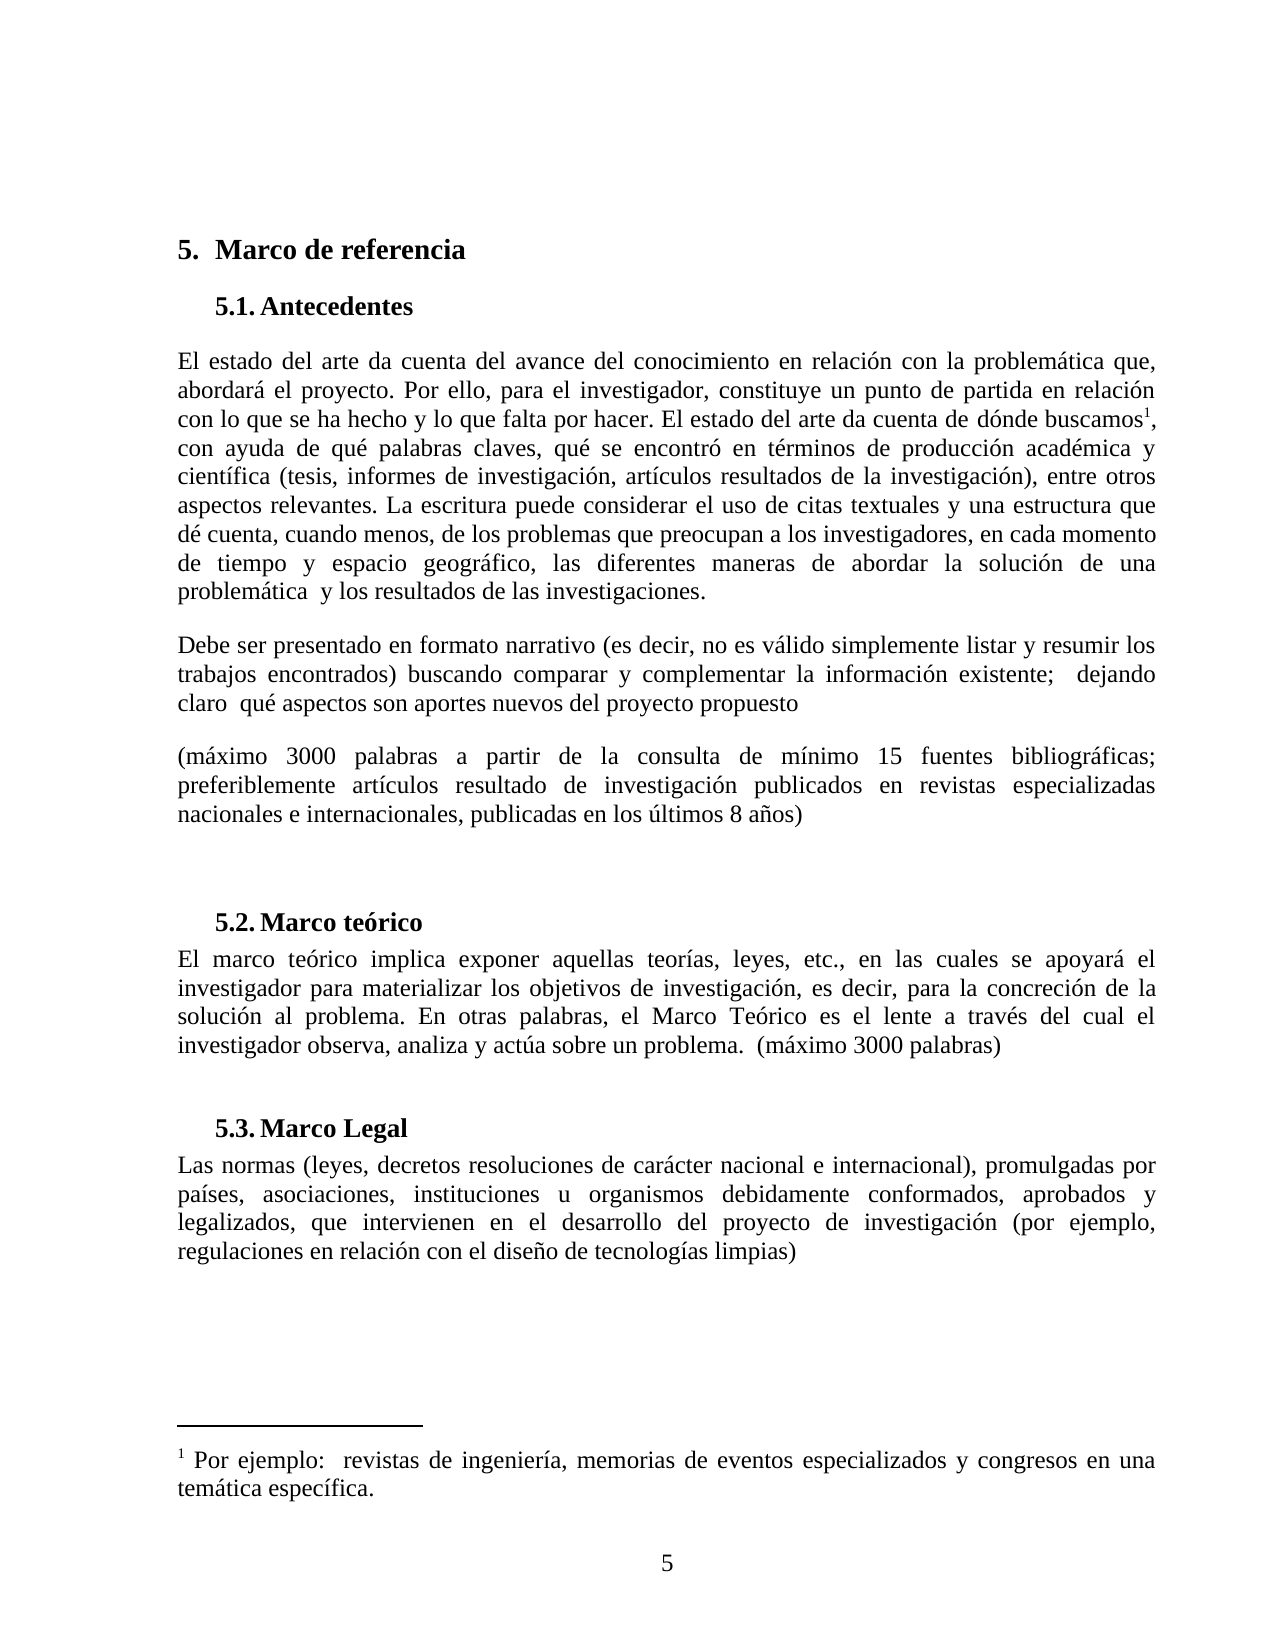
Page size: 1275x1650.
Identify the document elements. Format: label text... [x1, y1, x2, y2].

subtitle Marco Legal [215, 1113, 1157, 1144]
text Las normas (leyes, decretos resoluciones de carácter nacional e internacional), promulgadas por países, asociaciones, instituciones u organismos debidamente conformados, aprobados y legalizados, que intervienen en el desarrollo del proyecto de investigación (por ejemplo, regulaciones en relación con el diseño de tecnologías limpias) [177, 1150, 1157, 1265]
text (máximo 3000 palabras a partir de la consulta de mínimo 15 fuentes bibliográficas; preferiblemente artículos resultado de investigación publicados en revistas especializadas nacionales e internacionales, publicadas en los últimos 8 años) [177, 741, 1157, 828]
subtitle Marco de referencia [177, 232, 1157, 265]
subtitle Marco teórico [215, 906, 1157, 938]
text El marco teórico implica exponer aquellas teorías, leyes, etc., en las cuales se apoyará el investigador para materializar los objetivos de investigación, es decir, para la concreción de la solución al problema. En otras palabras, el Marco Teórico es el lente a través del cual el investigador observa, analiza y actúa sobre un problema. (máximo 3000 palabras) [177, 944, 1157, 1059]
text El estado del arte da cuenta del avance del conocimiento en relación con la problemática que, abordará el proyecto. Por ello, para el investigador, constituye un punto de partida en relación con lo que se ha hecho y lo que falta por hacer. El estado del arte da cuenta de dónde buscamos, con ayuda de qué palabras claves, qué se encontró en términos de producción académica y científica (tesis, informes de investigación, artículos resultados de la investigación), entre otros aspectos relevantes. La escritura puede considerar el uso de citas textuales y una estructura que dé cuenta, cuando menos, de los problemas que preocupan a los investigadores, en cada momento de tiempo y espacio geográfico, las diferentes maneras de abordar la solución de una problemática y los resultados de las investigaciones. [177, 346, 1157, 605]
subtitle Antecedentes [215, 290, 1157, 321]
text Debe ser presentado en formato narrativo (es decir, no es válido simplemente listar y resumir los trabajos encontrados) buscando comparar y complementar la información existente; dejando claro qué aspectos son aportes nuevos del proyecto propuesto [177, 630, 1157, 716]
